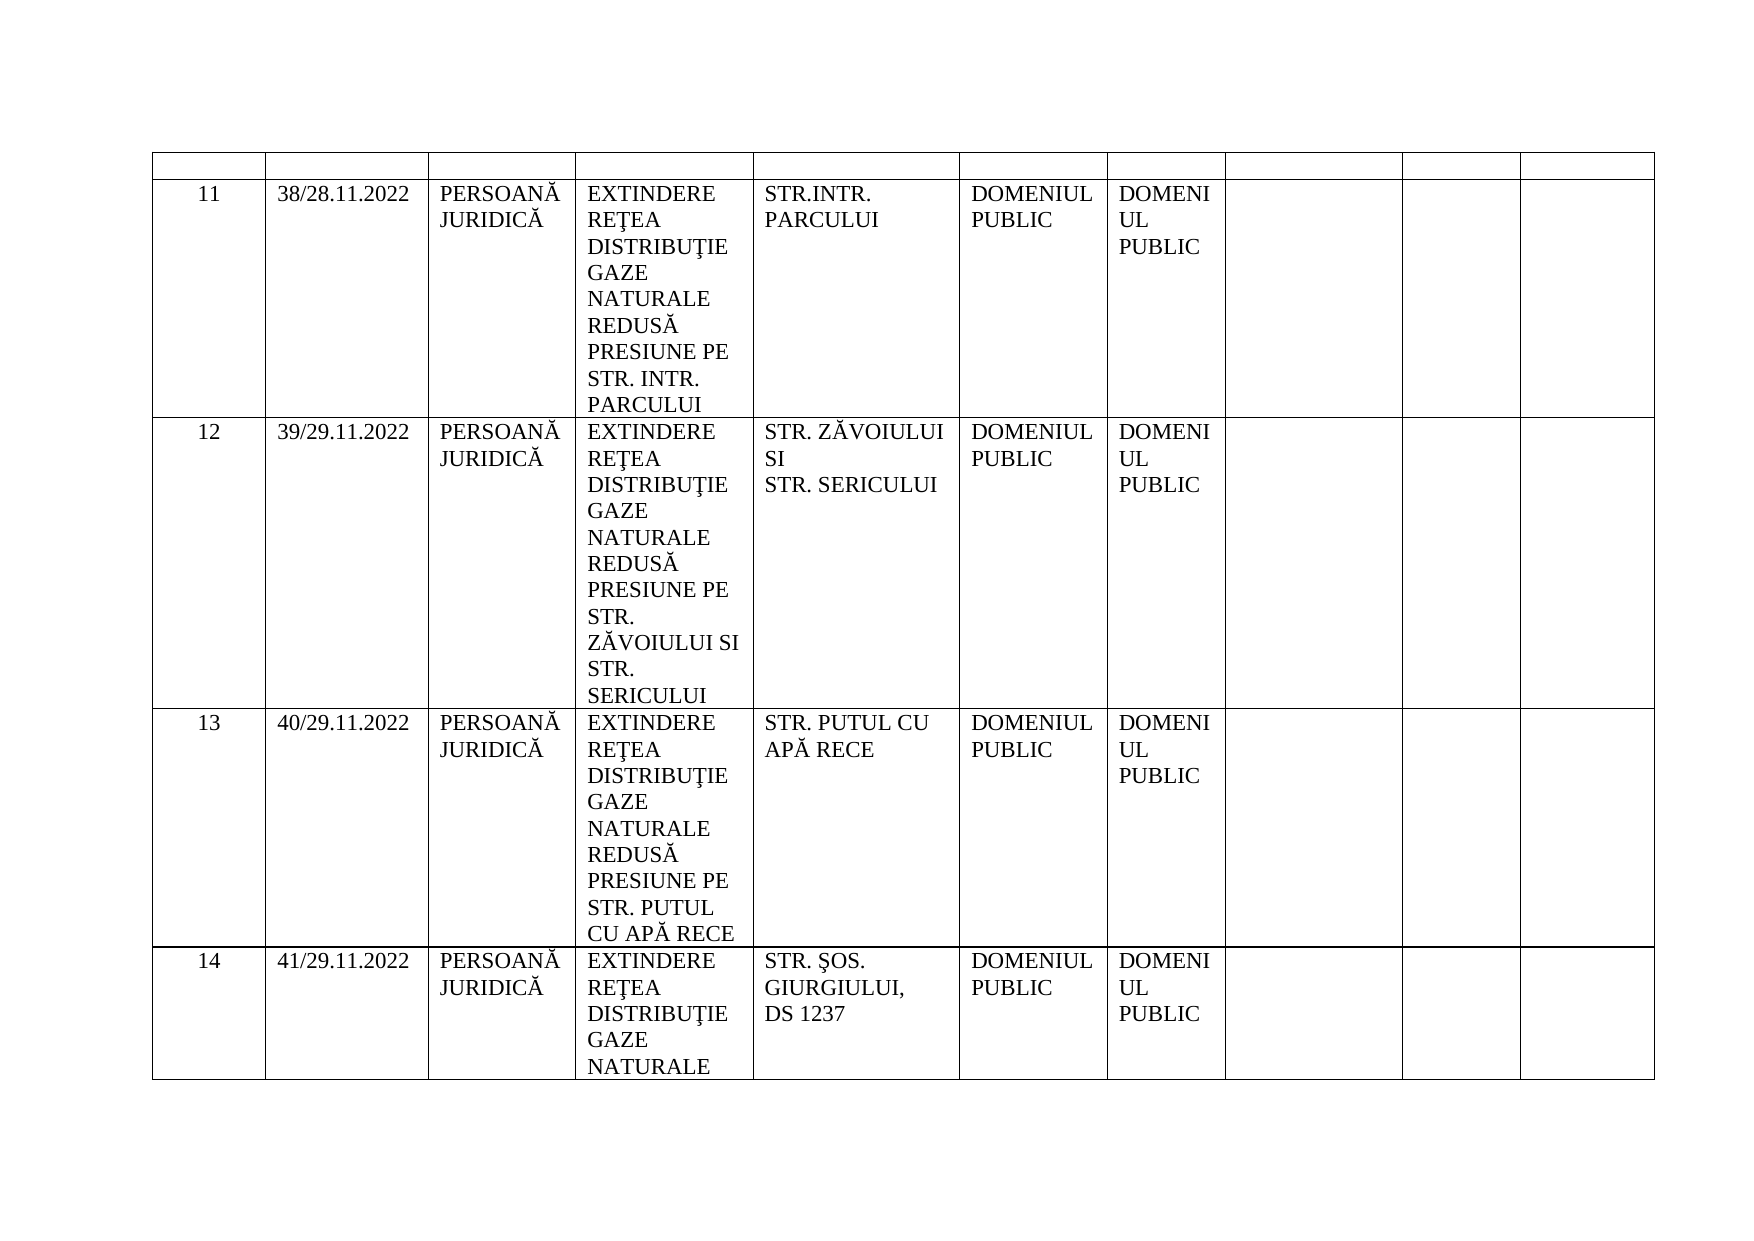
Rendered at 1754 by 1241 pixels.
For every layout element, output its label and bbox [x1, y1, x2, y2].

table_header [148, 148, 1659, 1084]
